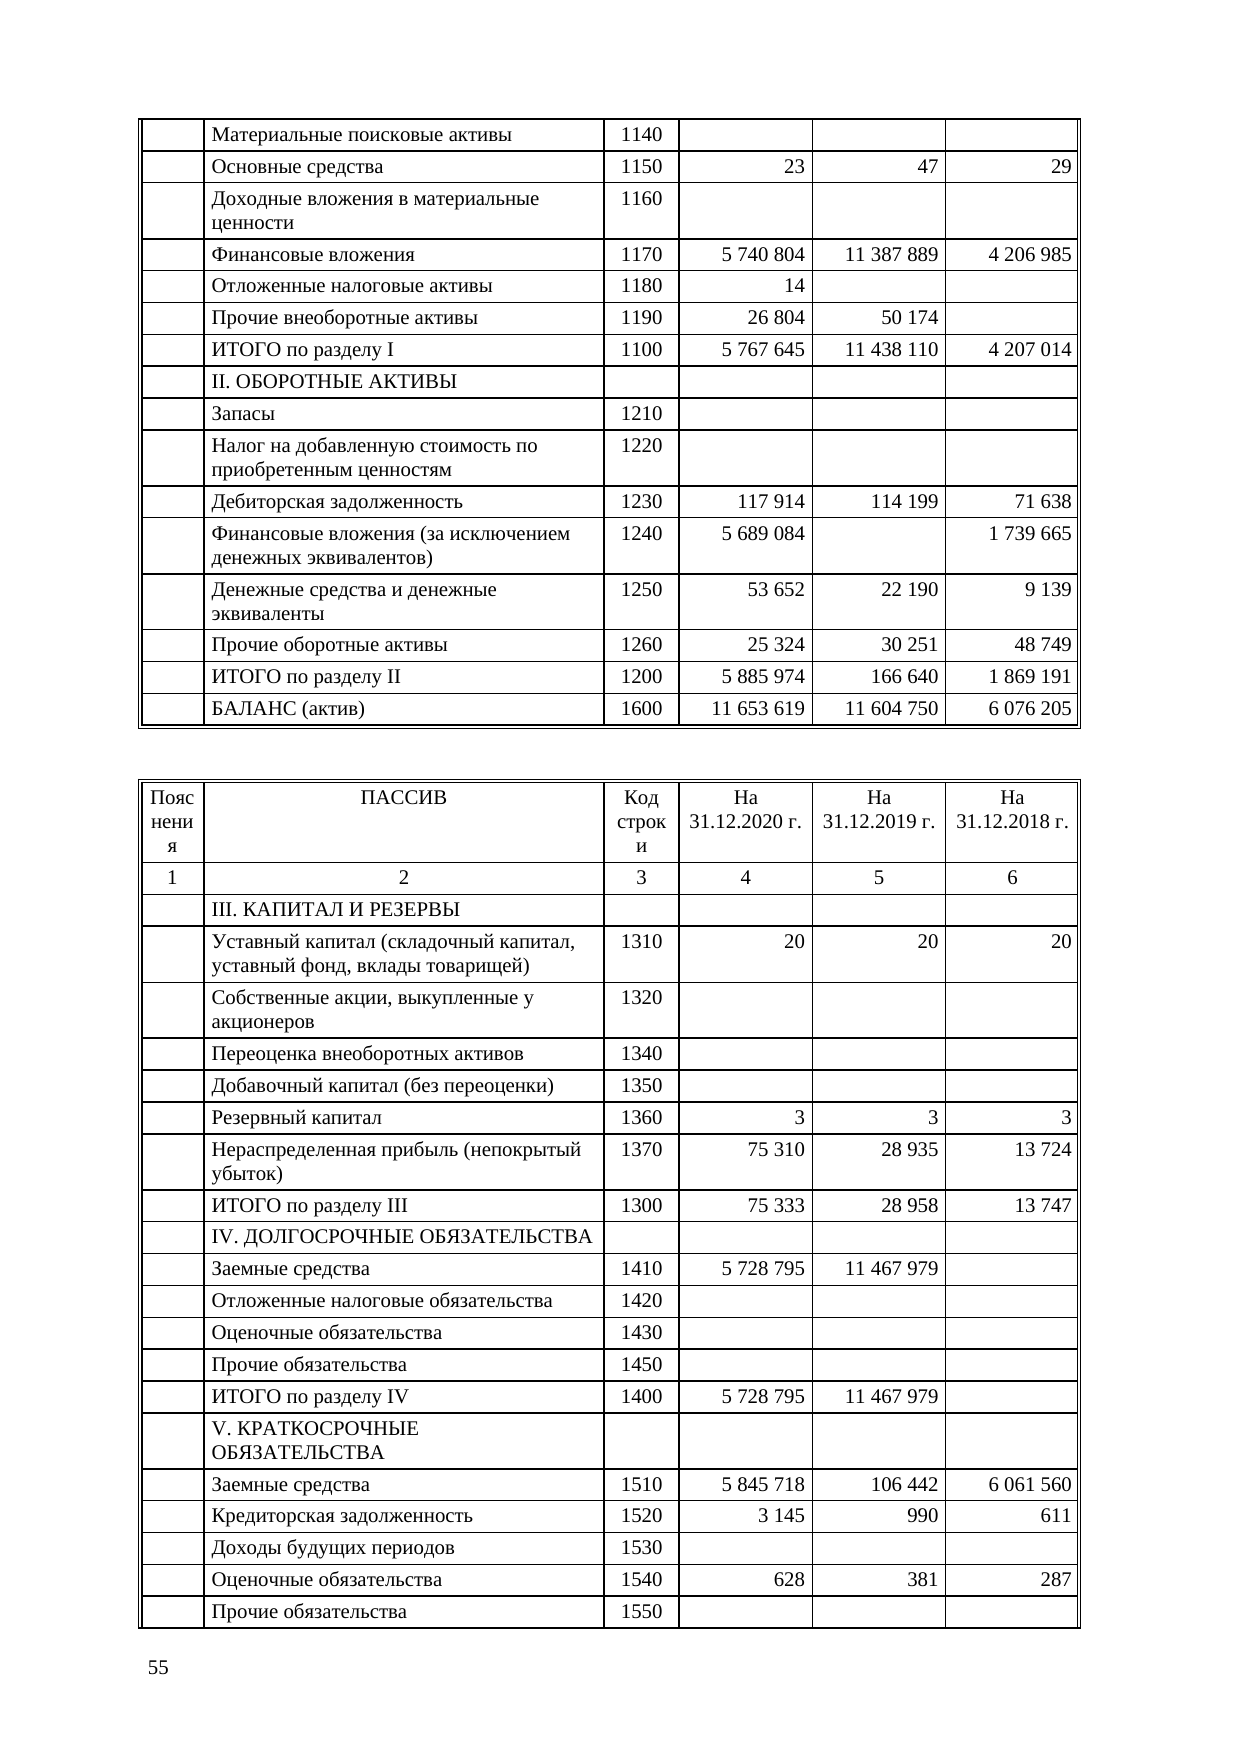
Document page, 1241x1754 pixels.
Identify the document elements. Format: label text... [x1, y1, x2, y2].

table_cell [143, 431, 203, 485]
table_cell 1400 [605, 1382, 678, 1412]
table_cell 1200 [605, 662, 678, 692]
table_cell [143, 518, 203, 573]
table_cell [143, 1103, 203, 1133]
table_cell 20 [680, 927, 812, 981]
table_cell [680, 1039, 812, 1069]
table_cell 1510 [605, 1470, 678, 1500]
table_cell [680, 983, 812, 1037]
table_cell [143, 1135, 203, 1189]
table_cell Уставный капитал (складочный капитал, уставный фонд, вклады товарищей) [205, 927, 603, 981]
table_cell [143, 983, 203, 1037]
table_cell [946, 1350, 1077, 1380]
table_cell 11 387 889 [813, 240, 945, 270]
table_cell [946, 1039, 1077, 1069]
table_cell 4 [680, 863, 812, 893]
table_cell 106 442 [813, 1470, 945, 1500]
table_cell 71 638 [946, 487, 1077, 517]
table_cell Добавочный капитал (без переоценки) [205, 1071, 603, 1101]
table_cell [946, 1533, 1077, 1563]
table_cell III. КАПИТАЛ И РЕЗЕРВЫ [205, 895, 603, 925]
table_cell [605, 1222, 678, 1253]
table_cell 1230 [605, 487, 678, 517]
table_cell [605, 895, 678, 925]
table_cell Собственные акции, выкупленные у акционеров [205, 983, 603, 1037]
table_header ПАССИВ [205, 783, 603, 862]
table_cell 1100 [605, 335, 678, 365]
table_cell [143, 630, 203, 661]
table_cell [946, 983, 1077, 1037]
table_cell [813, 1222, 945, 1253]
table_cell [680, 1597, 812, 1627]
table_cell [813, 367, 945, 397]
table_cell [143, 240, 203, 270]
table_cell 13 724 [946, 1135, 1077, 1189]
table_cell [813, 1071, 945, 1101]
table_cell Оценочные обязательства [205, 1318, 603, 1348]
table_cell 166 640 [813, 662, 945, 692]
table_cell Прочие внеоборотные активы [205, 303, 603, 333]
table_cell 287 [946, 1565, 1077, 1595]
table_cell Прочие обязательства [205, 1350, 603, 1380]
table_cell 47 [813, 152, 945, 182]
table_cell [813, 271, 945, 302]
table_header На 31.12.2019 г. [813, 783, 945, 862]
table_cell ИТОГО по разделу I [205, 335, 603, 365]
table_cell 11 653 619 [680, 694, 812, 724]
table_cell Нераспределенная прибыль (непокрытый убыток) [205, 1135, 603, 1189]
table_header Пояснения [143, 783, 203, 862]
table_cell 1300 [605, 1191, 678, 1221]
table_cell 3 [605, 863, 678, 893]
table_cell 990 [813, 1501, 945, 1532]
table_cell [680, 1071, 812, 1101]
table_cell [946, 895, 1077, 925]
table_cell [143, 1501, 203, 1532]
table_cell Денежные средства и денежные эквиваленты [205, 575, 603, 629]
table_cell 11 438 110 [813, 335, 945, 365]
table_cell [946, 1222, 1077, 1253]
table_cell [143, 1565, 203, 1595]
table_cell ИТОГО по разделу IV [205, 1382, 603, 1412]
table_cell 1240 [605, 518, 678, 573]
table_cell [143, 152, 203, 182]
table_cell [813, 1533, 945, 1563]
table_cell 1600 [605, 694, 678, 724]
table_cell [946, 431, 1077, 485]
table_cell 1540 [605, 1565, 678, 1595]
table_cell 1410 [605, 1254, 678, 1284]
table_cell 1450 [605, 1350, 678, 1380]
table_cell [143, 487, 203, 517]
table_cell 1370 [605, 1135, 678, 1189]
table_cell 5 728 795 [680, 1382, 812, 1412]
table_cell [946, 303, 1077, 333]
table_cell 1520 [605, 1501, 678, 1532]
table_cell Доходные вложения в материальные ценности [205, 183, 603, 238]
table_cell 1 [143, 863, 203, 893]
table_cell [143, 1318, 203, 1348]
table_cell [813, 1318, 945, 1348]
table_cell [143, 1039, 203, 1069]
table_cell [680, 183, 812, 238]
table_cell Прочие оборотные активы [205, 630, 603, 661]
table_cell Оценочные обязательства [205, 1565, 603, 1595]
table_cell [946, 271, 1077, 302]
table_cell 5 728 795 [680, 1254, 812, 1284]
table_cell [946, 399, 1077, 429]
table_cell [946, 1382, 1077, 1412]
table_header На 31.12.2018 г. [946, 783, 1077, 862]
table_cell 20 [813, 927, 945, 981]
table_cell 1150 [605, 152, 678, 182]
table_cell II. ОБОРОТНЫЕ АКТИВЫ [205, 367, 603, 397]
table_cell 29 [946, 152, 1077, 182]
table_cell [143, 927, 203, 981]
table_cell Заемные средства [205, 1254, 603, 1284]
table_cell Финансовые вложения [205, 240, 603, 270]
table_cell 50 174 [813, 303, 945, 333]
table_cell [813, 1039, 945, 1069]
table_cell [143, 367, 203, 397]
table_cell 22 190 [813, 575, 945, 629]
table_cell 628 [680, 1565, 812, 1595]
table_cell 1430 [605, 1318, 678, 1348]
table_cell [143, 120, 203, 150]
table_cell [813, 1286, 945, 1316]
table_cell IV. ДОЛГОСРОЧНЫЕ ОБЯЗАТЕЛЬСТВА [205, 1222, 603, 1253]
table_cell [680, 1414, 812, 1468]
table_cell [813, 518, 945, 573]
table_cell 1190 [605, 303, 678, 333]
table_cell Финансовые вложения (за исключением денежных эквивалентов) [205, 518, 603, 573]
table_cell 5 885 974 [680, 662, 812, 692]
table_cell V. КРАТКОСРОЧНЫЕ ОБЯЗАТЕЛЬСТВА [205, 1414, 603, 1468]
table_cell [143, 399, 203, 429]
table_cell ИТОГО по разделу II [205, 662, 603, 692]
table_cell 1360 [605, 1103, 678, 1133]
table_cell 3 [680, 1103, 812, 1133]
table_cell 23 [680, 152, 812, 182]
table_cell 13 747 [946, 1191, 1077, 1221]
table_cell 117 914 [680, 487, 812, 517]
table_cell 14 [680, 271, 812, 302]
table_cell 5 767 645 [680, 335, 812, 365]
table_cell 25 324 [680, 630, 812, 661]
table_cell [143, 1254, 203, 1284]
table_cell 6 061 560 [946, 1470, 1077, 1500]
table_cell Отложенные налоговые активы [205, 271, 603, 302]
table_cell 1320 [605, 983, 678, 1037]
table_cell 5 740 804 [680, 240, 812, 270]
table_cell [143, 1350, 203, 1380]
table_cell [143, 895, 203, 925]
table_cell [680, 1533, 812, 1563]
table_cell [946, 1597, 1077, 1627]
table_cell 1220 [605, 431, 678, 485]
table_cell 30 251 [813, 630, 945, 661]
table_cell Запасы [205, 399, 603, 429]
table_cell Дебиторская задолженность [205, 487, 603, 517]
table_cell [813, 895, 945, 925]
table_cell [680, 1222, 812, 1253]
table_cell [680, 367, 812, 397]
table_cell 20 [946, 927, 1077, 981]
table_cell БАЛАНС (актив) [205, 694, 603, 724]
table_cell 1420 [605, 1286, 678, 1316]
table_cell 6 076 205 [946, 694, 1077, 724]
table_cell 1350 [605, 1071, 678, 1101]
table_cell [605, 367, 678, 397]
table_cell [143, 1222, 203, 1253]
table_cell Основные средства [205, 152, 603, 182]
table_cell 1180 [605, 271, 678, 302]
table_cell [946, 1254, 1077, 1284]
table_cell [946, 120, 1077, 150]
table_cell [143, 335, 203, 365]
table_cell 5 [813, 863, 945, 893]
table_cell [680, 1286, 812, 1316]
table_cell [946, 1318, 1077, 1348]
table_cell 1210 [605, 399, 678, 429]
table_cell 28 958 [813, 1191, 945, 1221]
table_cell 6 [946, 863, 1077, 893]
table_cell [143, 183, 203, 238]
table_cell [680, 120, 812, 150]
table_cell [680, 399, 812, 429]
table_cell [143, 1382, 203, 1412]
table_cell [143, 1286, 203, 1316]
table_cell 1 869 191 [946, 662, 1077, 692]
table_cell [143, 1470, 203, 1500]
table_cell 28 935 [813, 1135, 945, 1189]
table_cell Материальные поисковые активы [205, 120, 603, 150]
table_cell 1260 [605, 630, 678, 661]
table_cell 75 310 [680, 1135, 812, 1189]
table_cell Переоценка внеоборотных активов [205, 1039, 603, 1069]
table_cell 4 206 985 [946, 240, 1077, 270]
table_cell [813, 431, 945, 485]
table_header Код строки [605, 783, 678, 862]
table_cell 26 804 [680, 303, 812, 333]
table_cell 1340 [605, 1039, 678, 1069]
table_cell [946, 367, 1077, 397]
table_cell [813, 120, 945, 150]
table_cell [813, 1350, 945, 1380]
table_cell 5 845 718 [680, 1470, 812, 1500]
table_cell [946, 1286, 1077, 1316]
table_cell [143, 1414, 203, 1468]
table_cell 11 604 750 [813, 694, 945, 724]
table_cell 611 [946, 1501, 1077, 1532]
table_cell 3 [946, 1103, 1077, 1133]
table_cell 114 199 [813, 487, 945, 517]
table_cell 1530 [605, 1533, 678, 1563]
table_cell [143, 694, 203, 724]
table_cell 3 145 [680, 1501, 812, 1532]
table_cell [813, 399, 945, 429]
table_cell 9 139 [946, 575, 1077, 629]
table_cell 48 749 [946, 630, 1077, 661]
table_cell 4 207 014 [946, 335, 1077, 365]
table_cell [143, 271, 203, 302]
table_cell 1250 [605, 575, 678, 629]
table_cell Доходы будущих периодов [205, 1533, 603, 1563]
table_cell [813, 983, 945, 1037]
table_cell 1550 [605, 1597, 678, 1627]
table_cell [680, 1350, 812, 1380]
table_cell 2 [205, 863, 603, 893]
table_cell [813, 1414, 945, 1468]
table_cell [143, 1533, 203, 1563]
table_cell [143, 1597, 203, 1627]
table_cell [680, 1318, 812, 1348]
table_cell ИТОГО по разделу III [205, 1191, 603, 1221]
table_cell 1310 [605, 927, 678, 981]
table_cell Отложенные налоговые обязательства [205, 1286, 603, 1316]
table_cell [143, 662, 203, 692]
table_cell 381 [813, 1565, 945, 1595]
table_cell 1160 [605, 183, 678, 238]
table_cell Резервный капитал [205, 1103, 603, 1133]
table_cell [946, 1414, 1077, 1468]
table_cell Заемные средства [205, 1470, 603, 1500]
table_cell 53 652 [680, 575, 812, 629]
table_cell [143, 1071, 203, 1101]
table_cell [143, 575, 203, 629]
table_cell Кредиторская задолженность [205, 1501, 603, 1532]
table_cell [143, 1191, 203, 1221]
table_cell [605, 1414, 678, 1468]
table_cell 11 467 979 [813, 1382, 945, 1412]
table_cell [813, 183, 945, 238]
table_cell Налог на добавленную стоимость по приобретенным ценностям [205, 431, 603, 485]
table_cell 1 739 665 [946, 518, 1077, 573]
table_cell [946, 1071, 1077, 1101]
table_cell 1140 [605, 120, 678, 150]
table_cell 1170 [605, 240, 678, 270]
table_cell [813, 1597, 945, 1627]
table_cell 11 467 979 [813, 1254, 945, 1284]
table_cell Прочие обязательства [205, 1597, 603, 1627]
table_cell [680, 895, 812, 925]
table_cell 75 333 [680, 1191, 812, 1221]
table_cell [143, 303, 203, 333]
table_header На 31.12.2020 г. [680, 783, 812, 862]
table_cell [680, 431, 812, 485]
table_cell 3 [813, 1103, 945, 1133]
table_cell 5 689 084 [680, 518, 812, 573]
table_cell [946, 183, 1077, 238]
